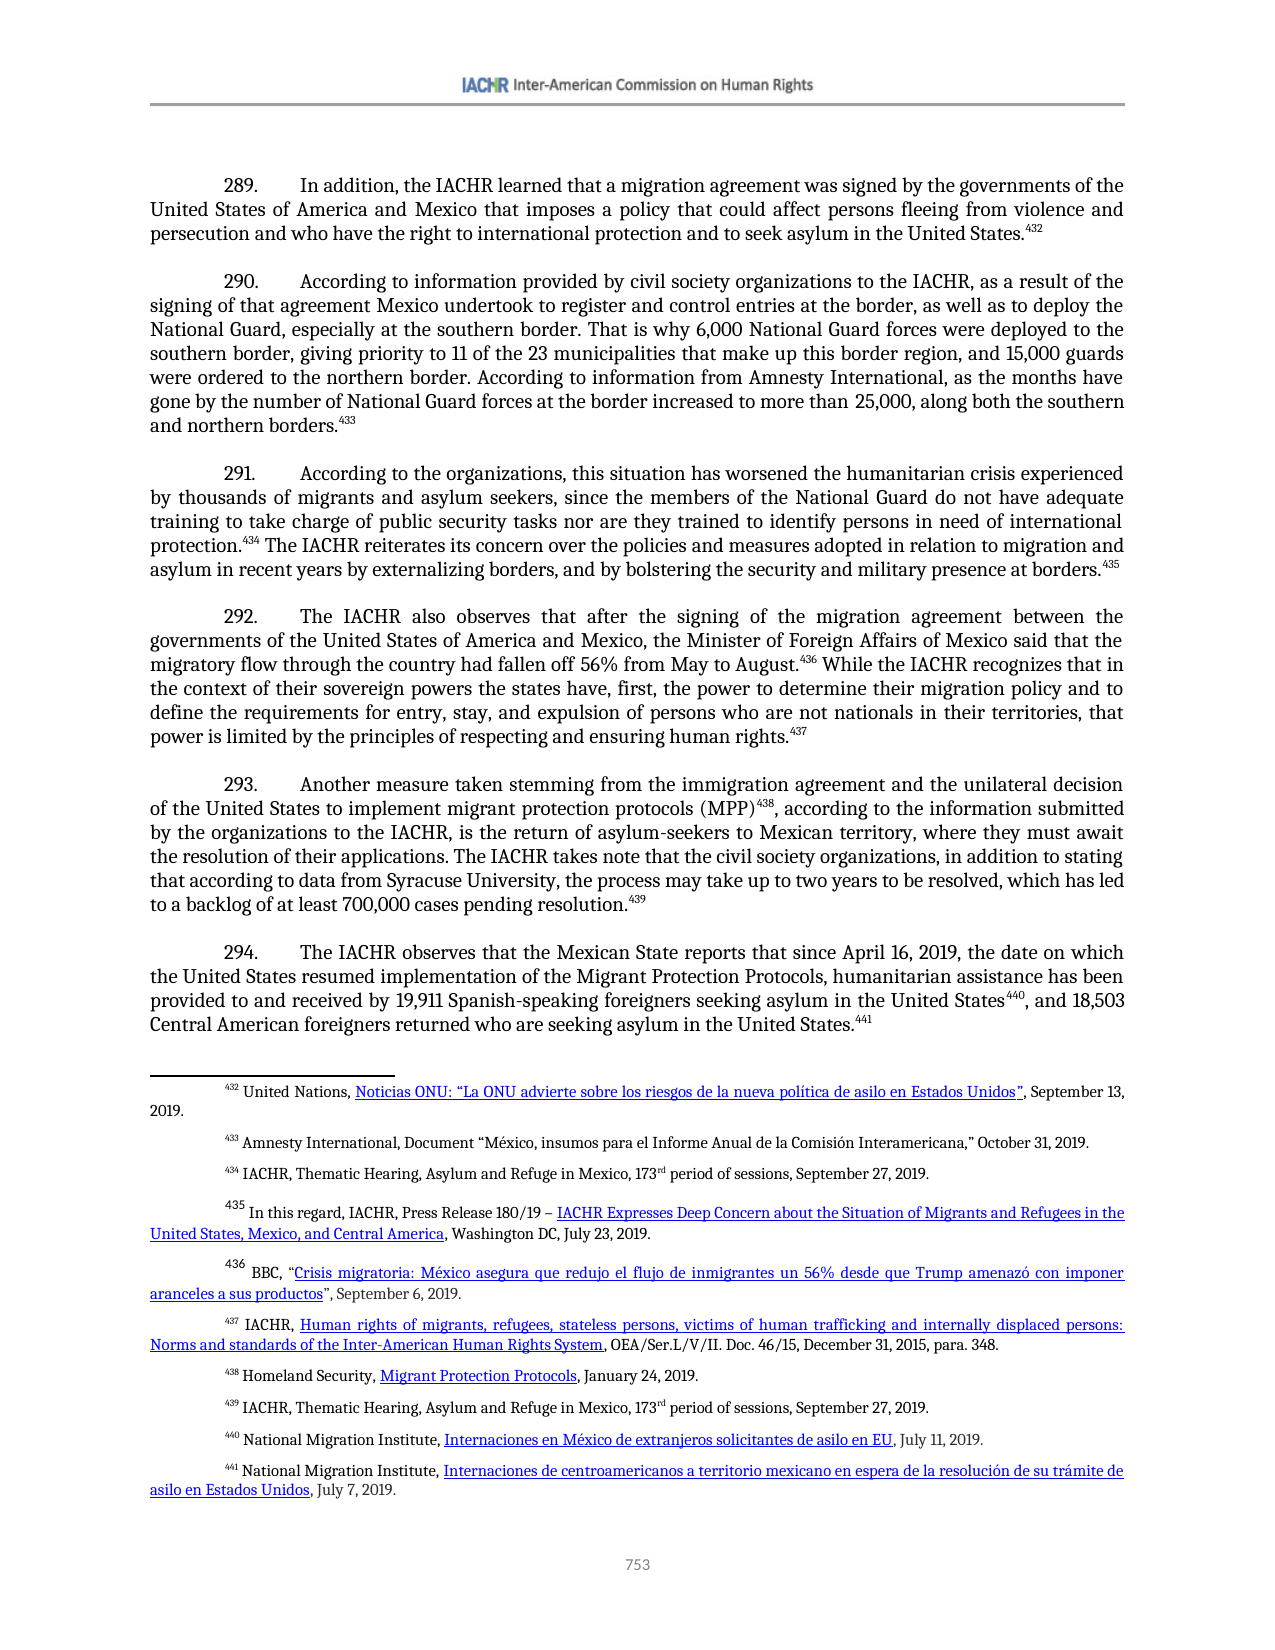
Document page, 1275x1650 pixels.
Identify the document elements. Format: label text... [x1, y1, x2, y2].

picture [450, 75, 825, 95]
list According to the organizations, this situation has worsened the humanitarian crisis experienced by thousands of migrants and asylum seekers, since the members of the National Guard do not have adequate training to take charge of public security tasks nor are they trained to identify persons in need of international protection. The IACHR reiterates its concern over the policies and measures adopted in relation to migration and asylum in recent years by externalizing borders, and by bolstering the security and military presence at borders. [150, 461, 1125, 581]
list The IACHR also observes that after the signing of the migration agreement between the governments of the United States of America and Mexico, the Minister of Foreign Affairs of Mexico said that the migratory flow through the country had fallen off 56% from May to August. While the IACHR recognizes that in the context of their sovereign powers the states have, first, the power to determine their migration policy and to define the requirements for entry, stay, and expulsion of persons who are not nationals in their territories, that power is limited by the principles of respecting and ensuring human rights. [150, 605, 1125, 749]
list In addition, the IACHR learned that a migration agreement was signed by the governments of the United States of America and Mexico that imposes a policy that could affect persons fleeing from violence and persecution and who have the right to international protection and to seek asylum in the United States. [150, 174, 1125, 246]
list Another measure taken stemming from the immigration agreement and the unilateral decision of the United States to implement migrant protection protocols (MPP), according to the information submitted by the organizations to the IACHR, is the return of asylum-seekers to Mexican territory, where they must await the resolution of their applications. The IACHR takes note that the civil society organizations, in addition to stating that according to data from Syracuse University, the process may take up to two years to be resolved, which has led to a backlog of at least 700,000 cases pending resolution. [150, 773, 1125, 917]
list The IACHR observes that the Mexican State reports that since April 16, 2019, the date on which the United States resumed implementation of the Migrant Protection Protocols, humanitarian assistance has been provided to and received by 19,911 Spanish-speaking foreigners seeking asylum in the United States, and 18,503 Central American foreigners returned who are seeking asylum in the United States. [150, 941, 1125, 1036]
list According to information provided by civil society organizations to the IACHR, as a result of the signing of that agreement Mexico undertook to register and control entries at the border, as well as to deploy the National Guard, especially at the southern border. That is why 6,000 National Guard forces were deployed to the southern border, giving priority to 11 of the 23 municipalities that make up this border region, and 15,000 guards were ordered to the northern border. According to information from Amnesty International, as the months have gone by the number of National Guard forces at the border increased to more than 25,000, along both the southern and northern borders. [150, 270, 1125, 437]
